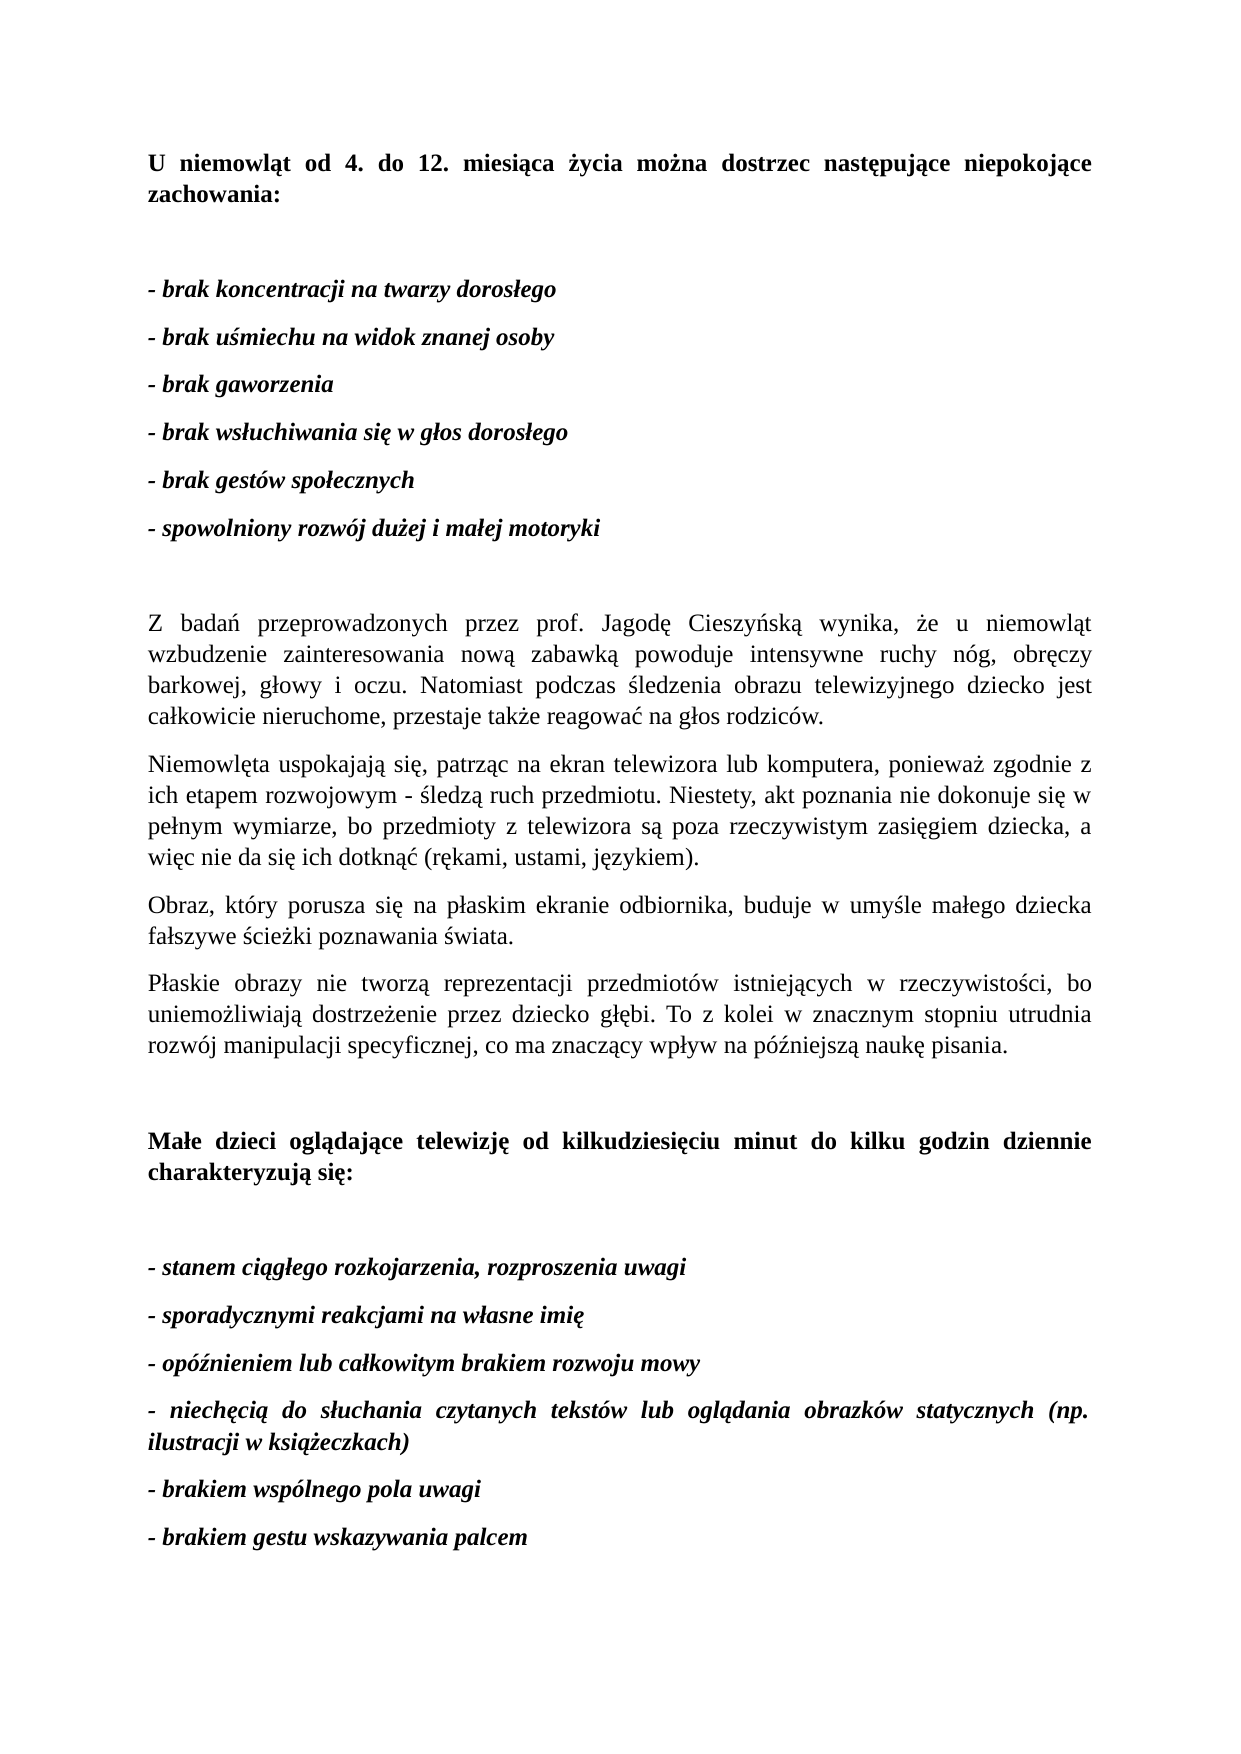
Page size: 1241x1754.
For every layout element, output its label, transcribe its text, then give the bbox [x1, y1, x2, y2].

text - sporadycznymi reakcjami na własne imię [148, 1300, 1093, 1329]
text Małe dzieci oglądające telewizję od kilkudziesięciu minut do kilku godzin dziennie charakteryzują się: [148, 1126, 1093, 1186]
text Z badań przeprowadzonych przez prof. Jagodę Cieszyńską wynika, że u niemowląt wzbudzenie zainteresowania nową zabawką powoduje intensywne ruchy nóg, obręczy barkowej, głowy i oczu. Natomiast podczas śledzenia obrazu telewizyjnego dziecko jest całkowicie nieruchome, przestaje także reagować na głos rodziców. [148, 608, 1093, 730]
text - brak wsłuchiwania się w głos dorosłego [148, 417, 1093, 446]
text Płaskie obrazy nie tworzą reprezentacji przedmiotów istniejących w rzeczywistości, bo uniemożliwiają dostrzeżenie przez dziecko głębi. To z kolei w znacznym stopniu utrudnia rozwój manipulacji specyficznej, co ma znaczący wpływ na późniejszą naukę pisania. [148, 968, 1093, 1059]
text U niemowląt od 4. do 12. miesiąca życia można dostrzec następujące niepokojące zachowania: [148, 148, 1093, 207]
text - brak gaworzenia [148, 369, 1093, 398]
text - brak koncentracji na twarzy dorosłego [148, 274, 1093, 303]
text Niemowlęta uspokajają się, patrząc na ekran telewizora lub komputera, ponieważ zgodnie z ich etapem rozwojowym - śledzą ruch przedmiotu. Niestety, akt poznania nie dokonuje się w pełnym wymiarze, bo przedmioty z telewizora są poza rzeczywistym zasięgiem dziecka, a więc nie da się ich dotknąć (rękami, ustami, językiem). [148, 749, 1093, 871]
text Obraz, który porusza się na płaskim ekranie odbiornika, buduje w umyśle małego dziecka fałszywe ścieżki poznawania świata. [148, 890, 1093, 949]
text - brakiem wspólnego pola uwagi [148, 1474, 1093, 1503]
text - brakiem gestu wskazywania palcem [148, 1522, 1093, 1551]
text - spowolniony rozwój dużej i małej motoryki [148, 513, 1093, 541]
text - niechęcią do słuchania czytanych tekstów lub oglądania obrazków statycznych (np. ilustracji w książeczkach) [148, 1396, 1093, 1455]
text - brak gestów społecznych [148, 465, 1093, 494]
text - brak uśmiechu na widok znanej osoby [148, 322, 1093, 351]
text - stanem ciągłego rozkojarzenia, rozproszenia uwagi [148, 1252, 1093, 1281]
text - opóźnieniem lub całkowitym brakiem rozwoju mowy [148, 1348, 1093, 1377]
